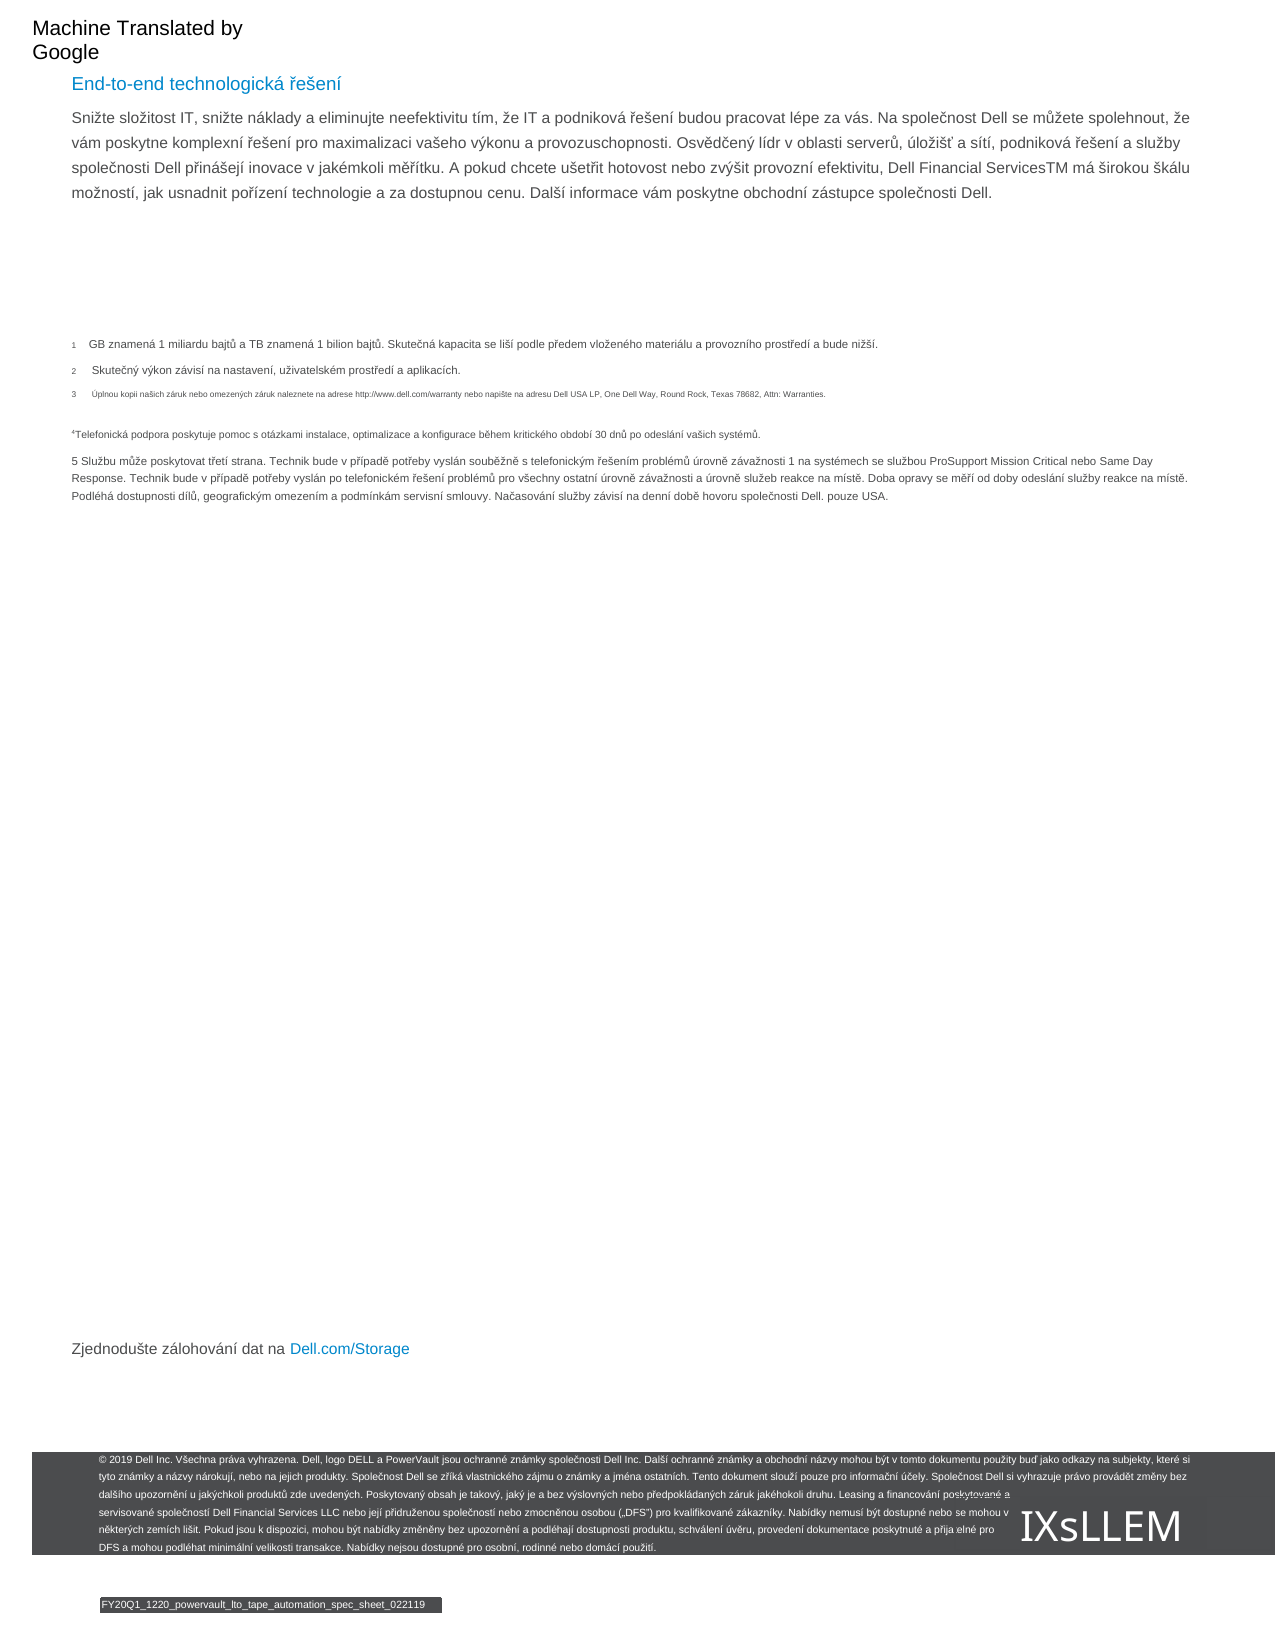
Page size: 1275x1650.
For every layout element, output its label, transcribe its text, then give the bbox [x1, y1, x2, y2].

text Zjednodušte zálohování dat na Dell.com/Storage [71, 1340, 1209, 1358]
text 5 Službu může poskytovat třetí strana. Technik bude v případě potřeby vyslán souběžně s telefonickým řešením problémů úrovně závažnosti 1 na systémech se službou ProSupport Mission Critical nebo Same Day Response. Technik bude v případě potřeby vyslán po telefonickém řešení problémů pro všechny ostatní úrovně závažnosti a úrovně služeb reakce na místě. Doba opravy se měří od doby odeslání služby reakce na místě. Podléhá dostupnosti dílů, geografickým omezením a podmínkám servisní smlouvy. Načasování služby závisí na denní době hovoru společnosti Dell. pouze USA. [71, 454, 1209, 502]
text Snižte složitost IT, snižte náklady a eliminujte neefektivitu tím, že IT a podniková řešení budou pracovat lépe za vás. Na společnost Dell se můžete spolehnout, že vám poskytne komplexní řešení pro maximalizaci vašeho výkonu a provozuschopnosti. Osvědčený lídr v oblasti serverů, úložišť a sítí, podniková řešení a služby společnosti Dell přinášejí inovace v jakémkoli měřítku. A pokud chcete ušetřit hotovost nebo zvýšit provozní efektivitu, Dell Financial ServicesTM má širokou škálu možností, jak usnadnit pořízení technologie a za dostupnou cenu. Další informace vám poskytne obchodní zástupce společnosti Dell. [71, 109, 1209, 202]
text End-to-end technologická řešení [71, 72, 1209, 94]
text © 2019 Dell Inc. Všechna práva vyhrazena. Dell, logo DELL a PowerVault jsou ochranné známky společnosti Dell Inc. Další ochranné známky a obchodní názvy mohou být v tomto dokumentu použity buď jako odkazy na subjekty, které si tyto známky a názvy nárokují, nebo na jejich produkty. Společnost Dell se zříká vlastnického zájmu o známky a jména ostatních. Tento dokument slouží pouze pro informační účely. Společnost Dell si vyhrazuje právo provádět změny bez dalšího upozornění u jakýchkoli produktů zde uvedených. Poskytovaný obsah je takový, jaký je a bez výslovných nebo předpokládaných záruk jakéhokoli druhu. Leasing a financování poskytované a servisované společností Dell Financial Services LLC nebo její přidruženou společností nebo zmocněnou osobou („DFS”) pro kvalifikované zákazníky. Nabídky nemusí být dostupné nebo se mohou v některých zemích lišit. Pokud jsou k dispozici, mohou být nabídky změněny bez upozornění a podléhají dostupnosti produktu, schválení úvěru, provedení dokumentace poskytnuté a přijatelné pro DFS a mohou podléhat minimální velikosti transakce. Nabídky nejsou dostupné pro osobní, rodinné nebo domácí použití. [34, 1453, 1274, 1553]
list GB znamená 1 miliardu bajtů a TB znamená 1 bilion bajtů. Skutečná kapacita se liší podle předem vloženého materiálu a provozního prostředí a bude nižší. [71, 338, 1209, 351]
list Skutečný výkon závisí na nastavení, uživatelském prostředí a aplikacích. [71, 364, 1209, 377]
